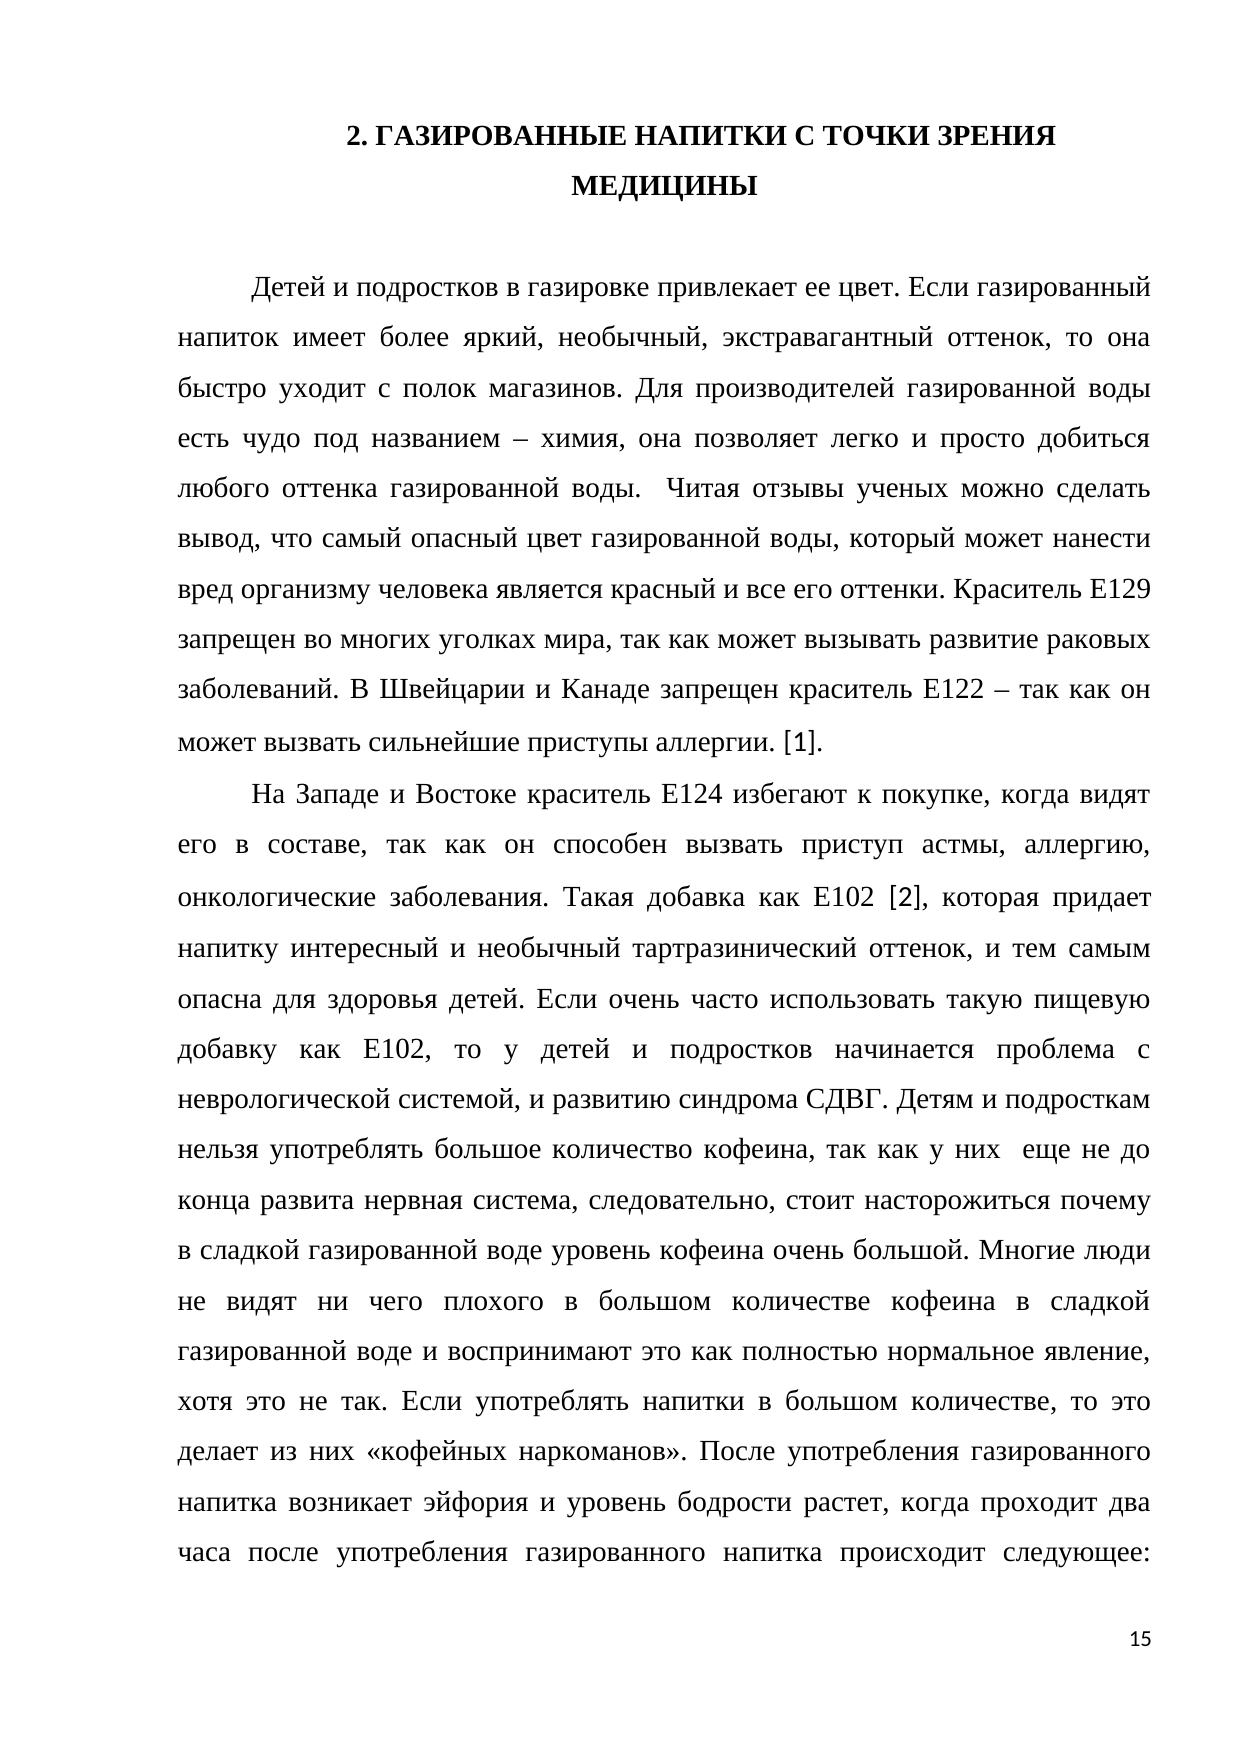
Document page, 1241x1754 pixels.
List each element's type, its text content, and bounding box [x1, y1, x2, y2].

text 2. ГАЗИРОВАННЫЕ НАПИТКИ С ТОЧКИ ЗРЕНИЯ МЕДИЦИНЫ [177, 118, 1152, 202]
text Детей и подростков в газировке привлекает ее цвет. Если газированный напиток имеет более яркий, необычный, экстравагантный оттенок, то она быстро уходит с полок магазинов. Для производителей газированной воды есть чудо под названием – химия, она позволяет легко и просто добиться любого оттенка газированной воды. Читая отзывы ученых можно сделать вывод, что самый опасный цвет газированной воды, который может нанести вред организму человека является красный и все его оттенки. Краситель Е129 запрещен во многих уголках мира, так как может вызывать развитие раковых заболеваний. В Швейцарии и Канаде запрещен краситель Е122 – так как он может вызвать сильнейшие приступы аллергии. [1]. [177, 269, 1152, 758]
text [177, 776, 1152, 1568]
